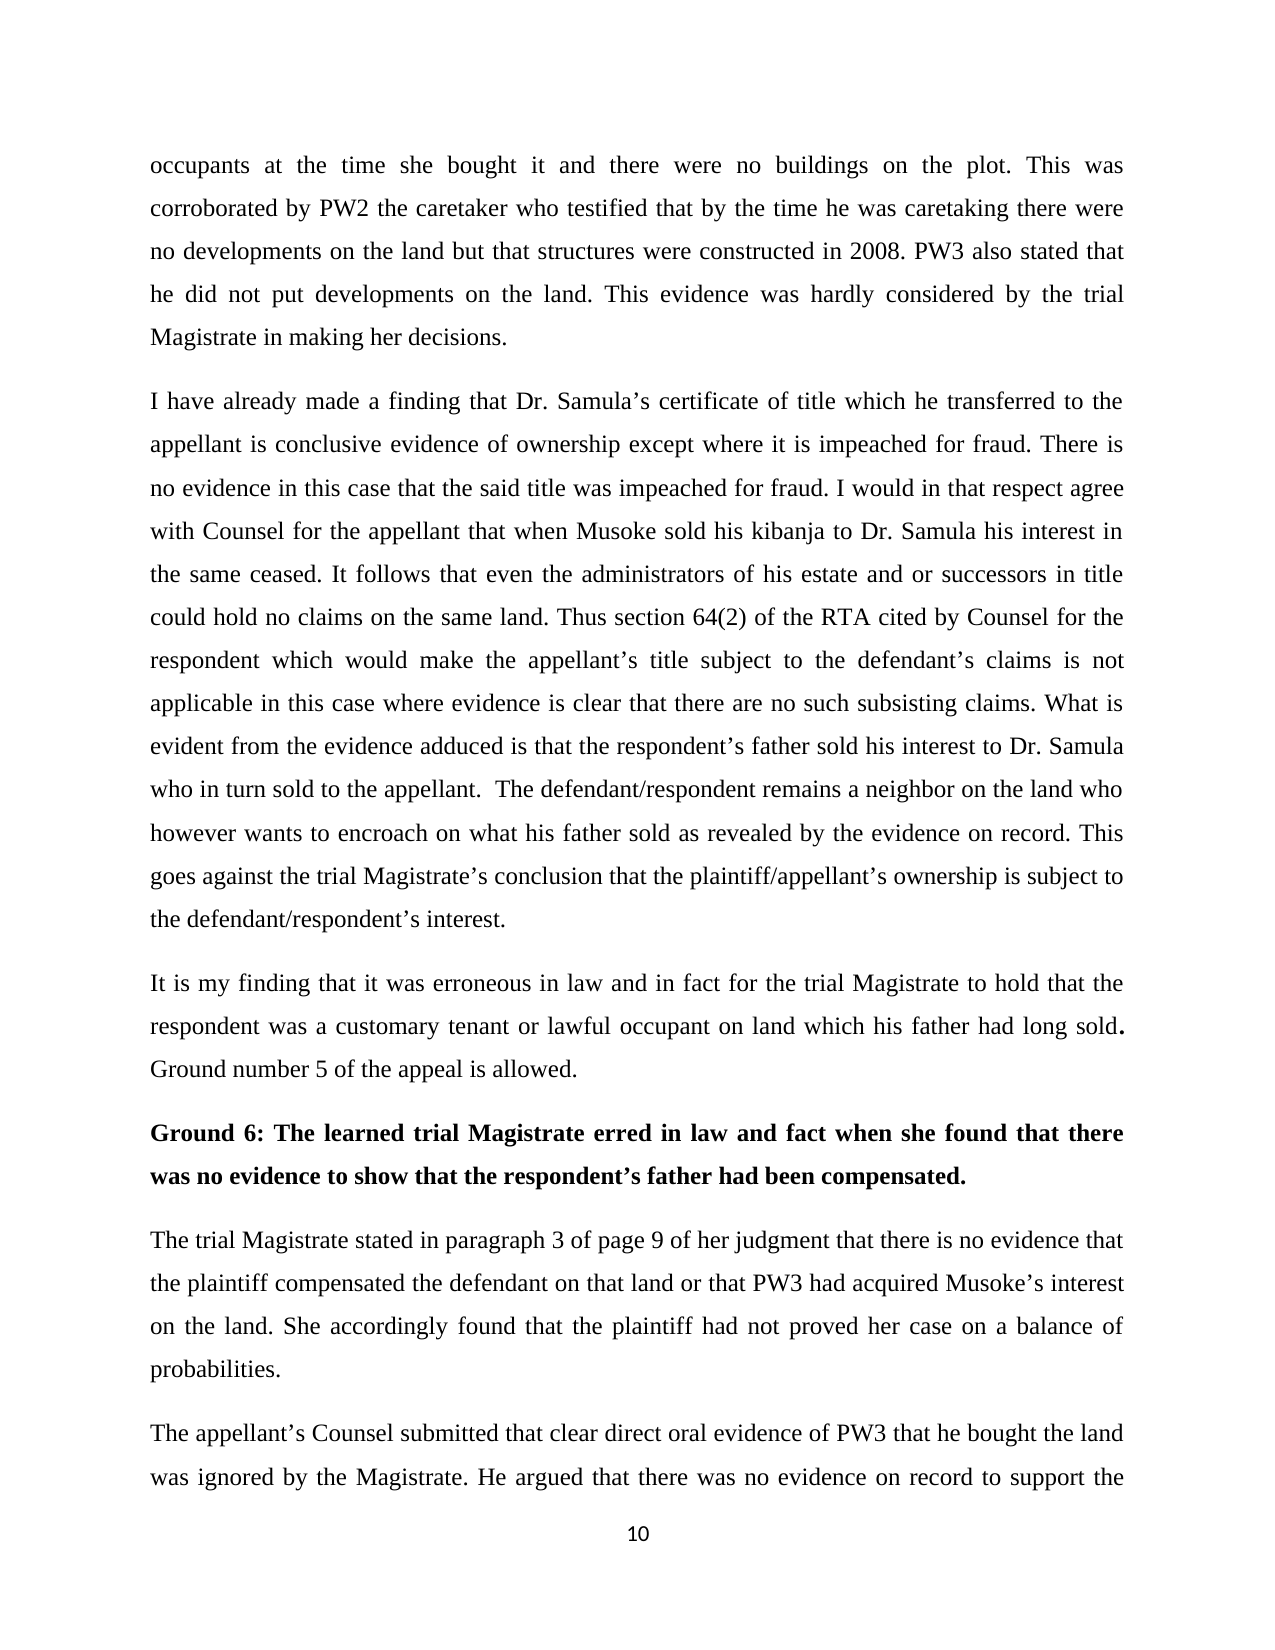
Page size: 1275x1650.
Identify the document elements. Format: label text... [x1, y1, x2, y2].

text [150, 1418, 1125, 1490]
text The trial Magistrate stated in paragraph 3 of page 9 of her judgment that there is no evidence that the plaintiff compensated the defendant on that land or that PW3 had acquired Musoke’s interest on the land. She accordingly found that the plaintiff had not proved her case on a balance of probabilities. [150, 1225, 1125, 1383]
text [150, 150, 1125, 351]
text It is my finding that it was erroneous in law and in fact for the trial Magistrate to hold that the respondent was a customary tenant or lawful occupant on land which his father had long sold. Ground number 5 of the appeal is allowed. [150, 968, 1125, 1083]
text I have already made a finding that Dr. Samula’s certificate of title which he transferred to the appellant is conclusive evidence of ownership except where it is impeached for fraud. There is no evidence in this case that the said title was impeached for fraud. I would in that respect agree with Counsel for the appellant that when Musoke sold his kibanja to Dr. Samula his interest in the same ceased. It follows that even the administrators of his estate and or successors in title could hold no claims on the same land. Thus section 64(2) of the RTA cited by Counsel for the respondent which would make the appellant’s title subject to the defendant’s claims is not applicable in this case where evidence is clear that there are no such subsisting claims. What is evident from the evidence adduced is that the respondent’s father sold his interest to Dr. Samula who in turn sold to the appellant. The defendant/respondent remains a neighbor on the land who however wants to encroach on what his father sold as revealed by the evidence on record. This goes against the trial Magistrate’s conclusion that the plaintiff/appellant’s ownership is subject to the defendant/respondent’s interest. [150, 386, 1125, 933]
text Ground 6: The learned trial Magistrate erred in law and fact when she found that there was no evidence to show that the respondent’s father had been compensated. [150, 1118, 1125, 1190]
